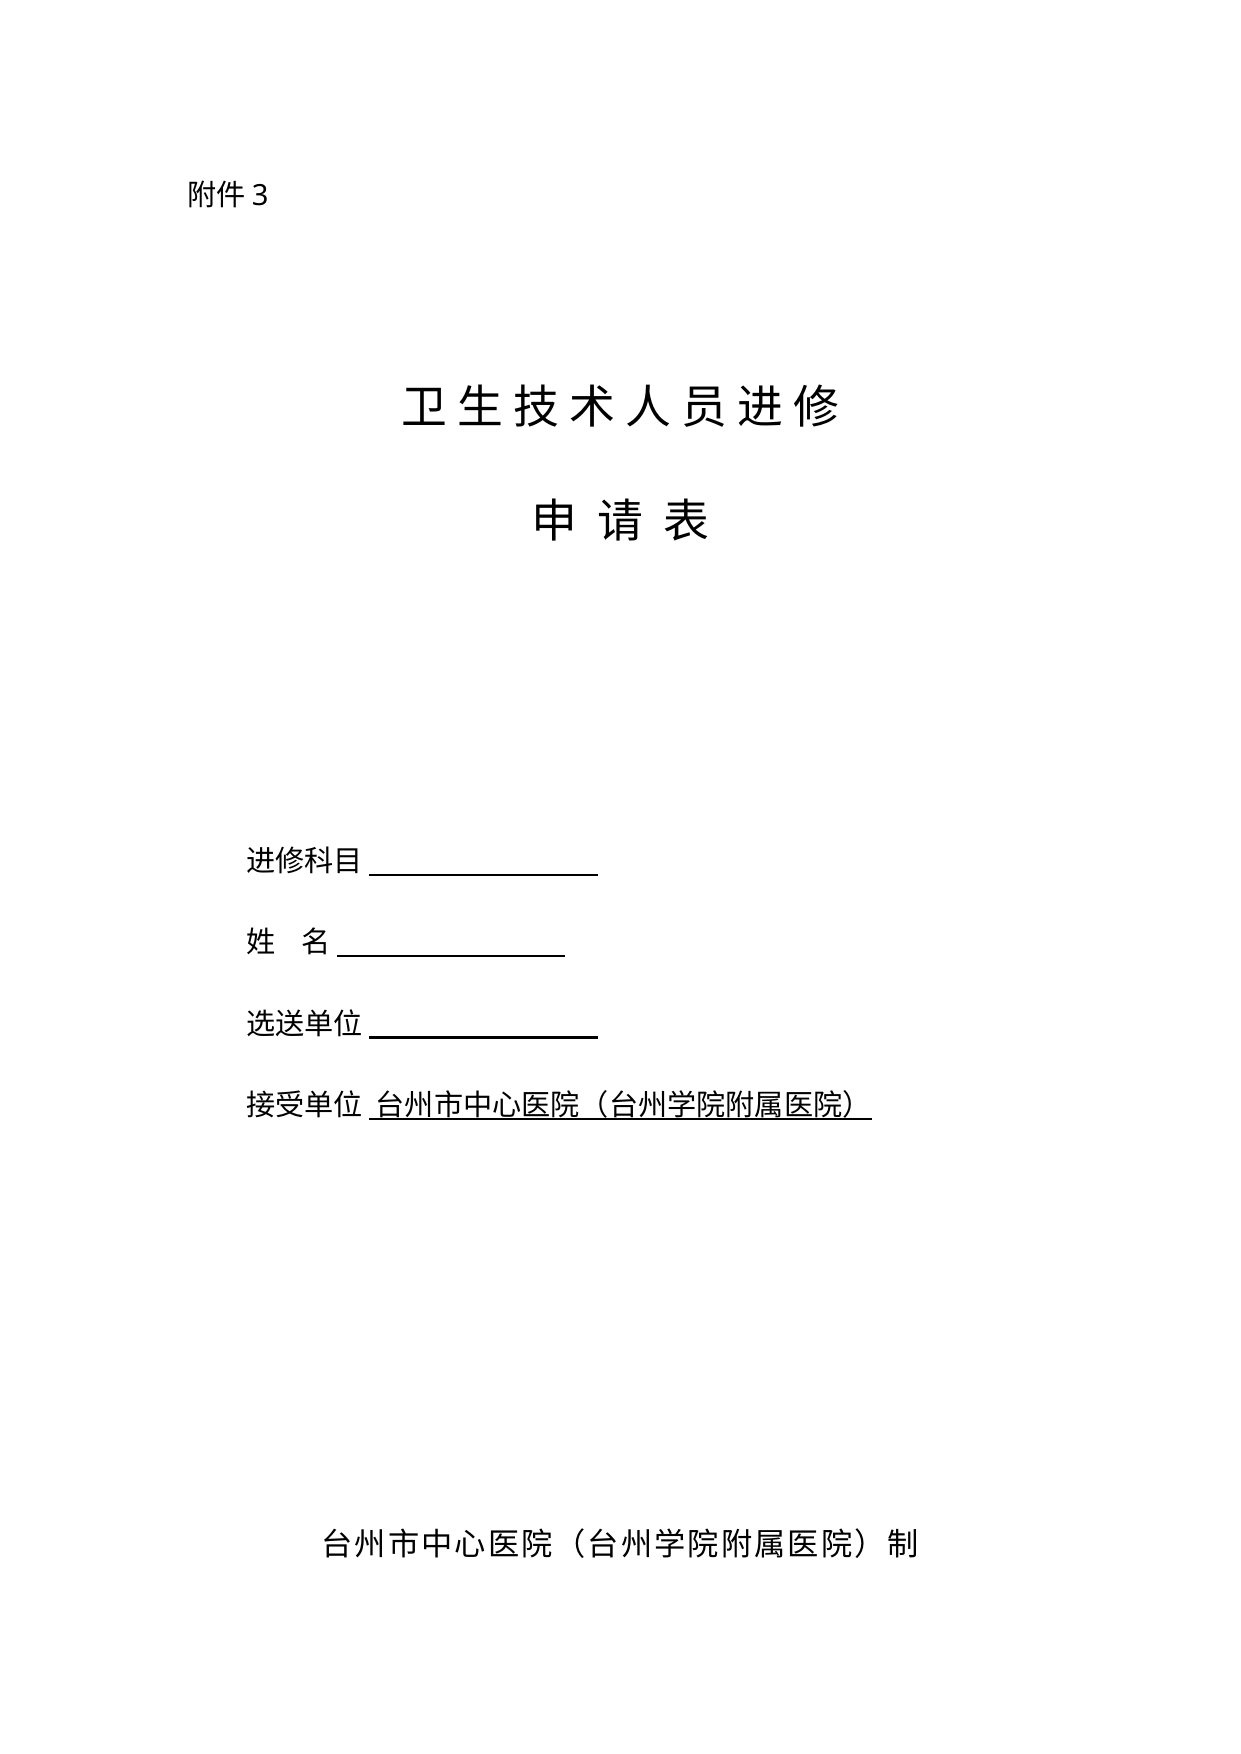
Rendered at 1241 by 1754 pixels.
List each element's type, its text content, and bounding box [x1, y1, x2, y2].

text 附件3 [187, 160, 1053, 225]
text 姓 名 [187, 908, 1053, 973]
text 接受单位 台州市中心医院（台州学院附属医院） [187, 1070, 1053, 1135]
text 卫 生 技 术 人 员 进 修 [187, 355, 1053, 453]
text 进修科目 [187, 826, 1053, 891]
text 选送单位 [187, 989, 1053, 1054]
text 申 请 表 [187, 469, 1053, 566]
text 台州市中心医院（台州学院附属医院）制 [187, 1509, 1053, 1574]
